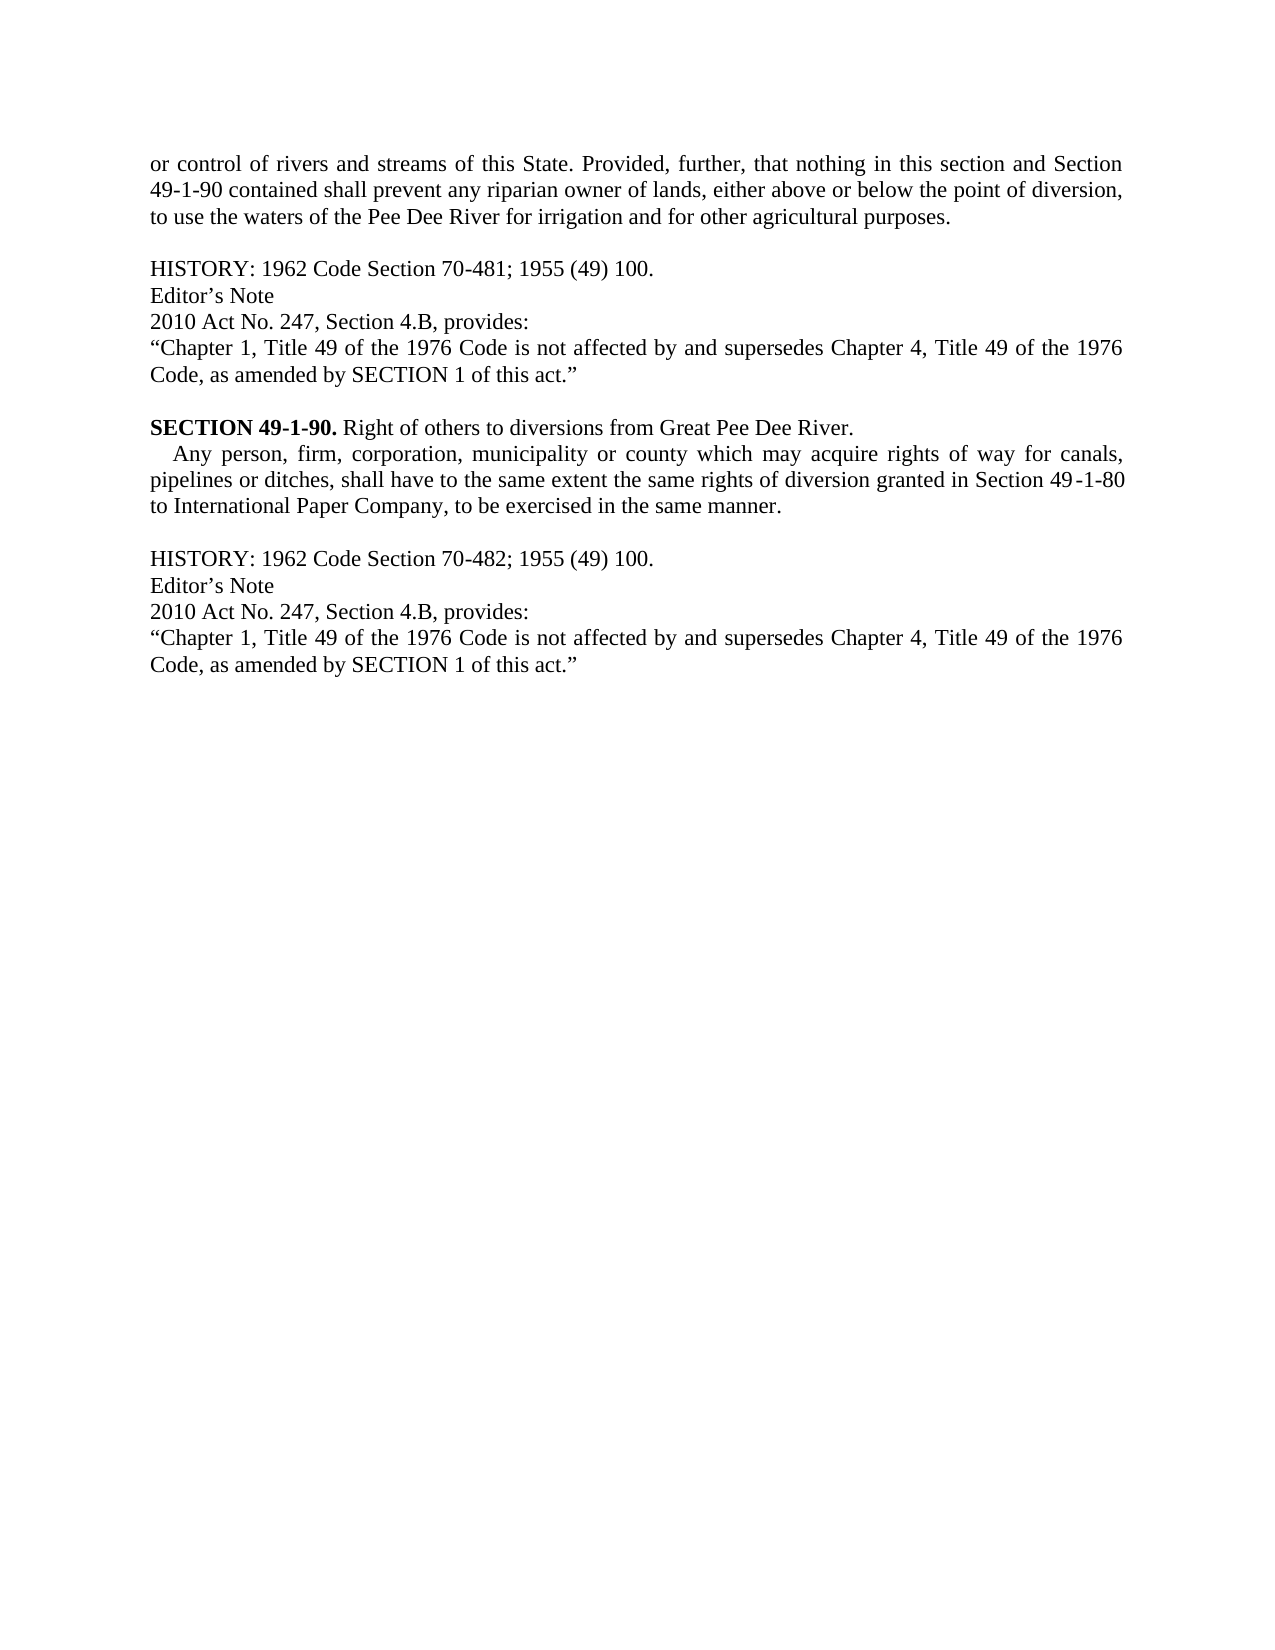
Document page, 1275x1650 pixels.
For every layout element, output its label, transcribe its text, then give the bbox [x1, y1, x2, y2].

text Any person, firm, corporation, municipality or county which may acquire rights of way for canals, pipelines or ditches, shall have to the same extent the same rights of diversion granted in Section 49-1-80 to International Paper Company, to be exercised in the same manner. [150, 440, 1125, 519]
text 2010 Act No. 247, Section 4.B, provides: [150, 308, 1125, 334]
text “Chapter 1, Title 49 of the 1976 Code is not affected by and supersedes Chapter 4, Title 49 of the 1976 Code, as amended by SECTION 1 of this act.” [150, 334, 1125, 387]
text HISTORY: 1962 Code Section 70-481; 1955 (49) 100. [150, 255, 1125, 282]
text Editor’s Note [150, 572, 1125, 598]
text Editor’s Note [150, 282, 1125, 308]
text HISTORY: 1962 Code Section 70-482; 1955 (49) 100. [150, 545, 1125, 572]
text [150, 150, 1125, 229]
text 2010 Act No. 247, Section 4.B, provides: [150, 598, 1125, 624]
text “Chapter 1, Title 49 of the 1976 Code is not affected by and supersedes Chapter 4, Title 49 of the 1976 Code, as amended by SECTION 1 of this act.” [150, 624, 1125, 677]
text SECTION 49-1-90. Right of others to diversions from Great Pee Dee River. [150, 413, 1125, 440]
